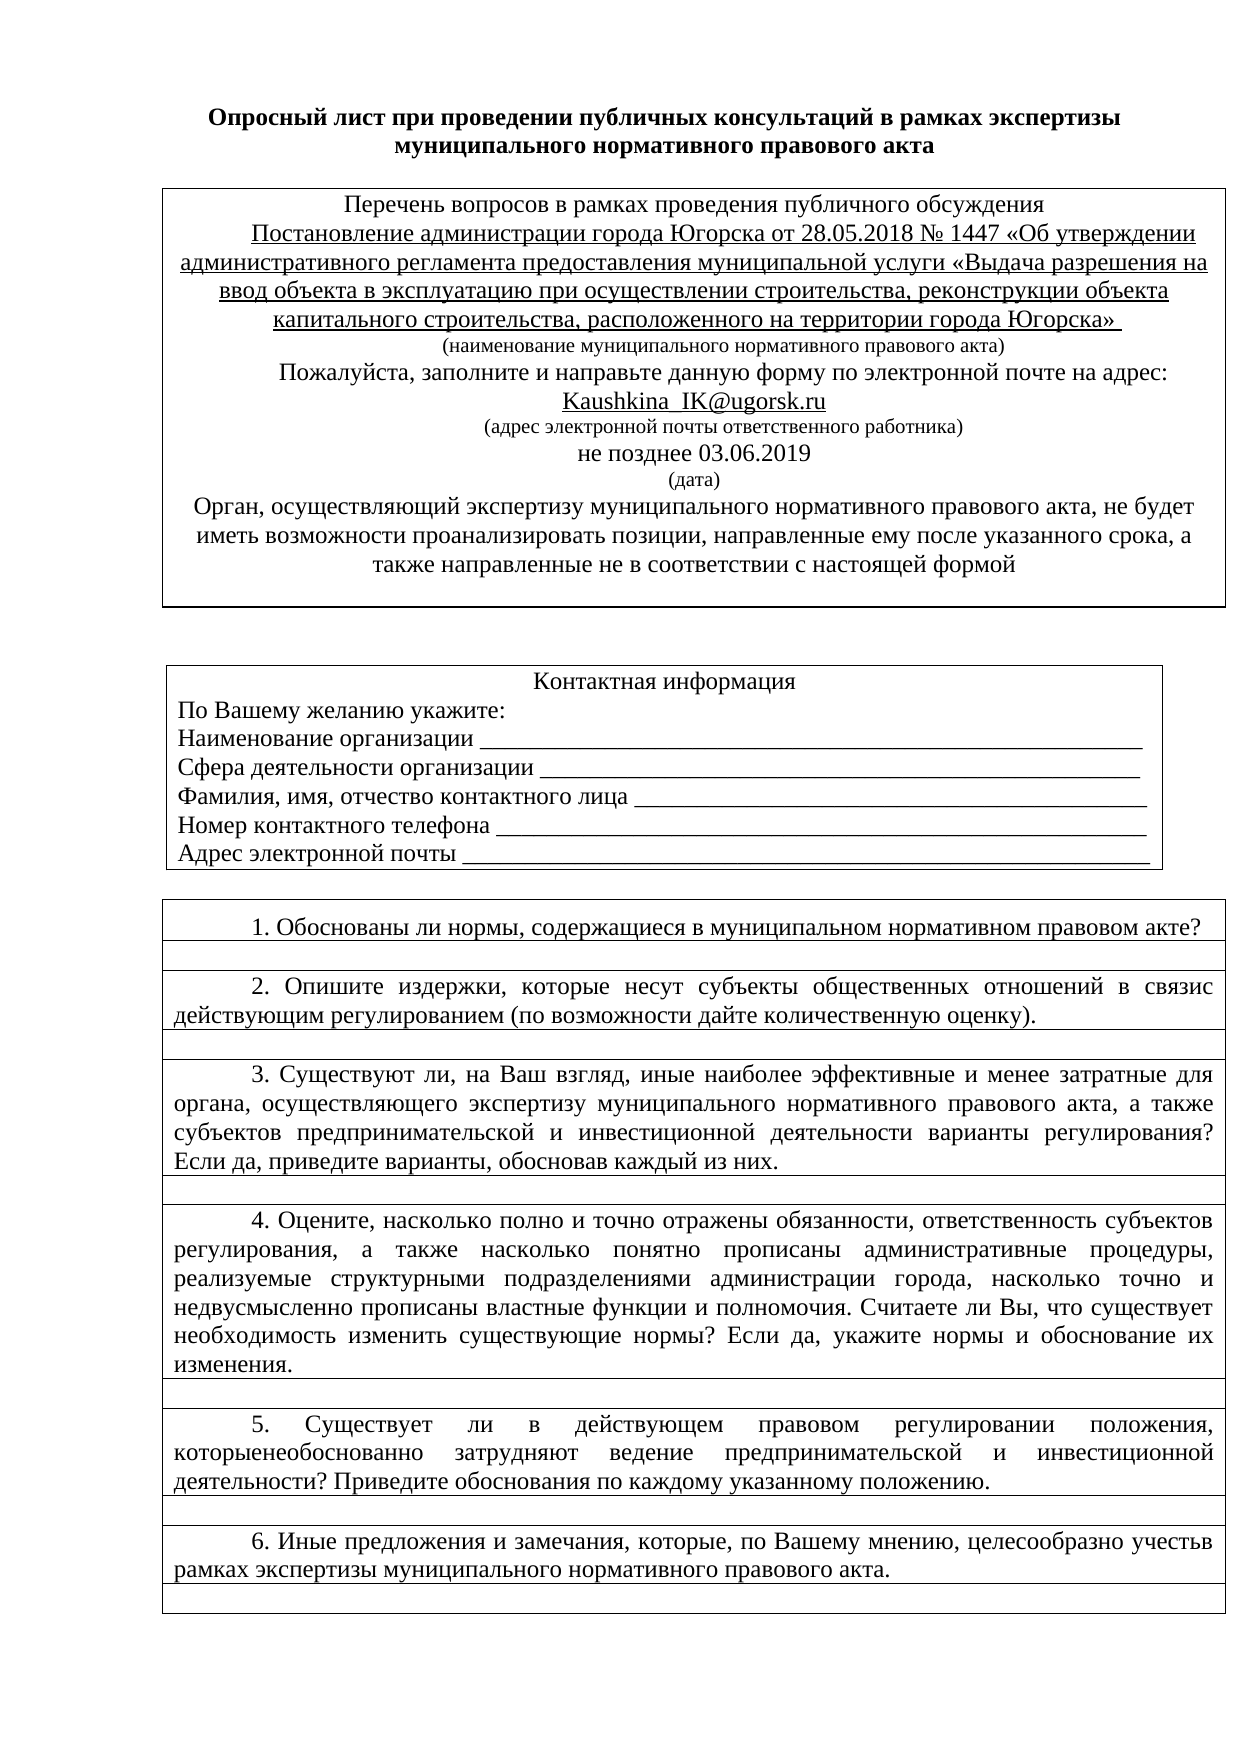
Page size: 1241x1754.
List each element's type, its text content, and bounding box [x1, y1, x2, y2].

table_cell [163, 1496, 1225, 1525]
table_cell 2. Опишите издержки, которые несут субъекты общественных отношений в связис действующим регулированием (по возможности дайте количественную оценку). [163, 971, 1225, 1029]
table_header 1. Обоснованы ли нормы, содержащиеся в муниципальном нормативном правовом акте? [163, 900, 1225, 940]
text Номер контактного телефона ____________________________________________________ [177, 810, 1152, 837]
table_cell [163, 1176, 1225, 1204]
text Наименование организации _____________________________________________________ [177, 723, 1152, 752]
table_cell [163, 941, 1225, 970]
text Опросный лист при проведении публичных консультаций в рамках экспертизы муниципального нормативного правового акта [177, 102, 1152, 159]
text Фамилия, имя, отчество контактного лица _________________________________________ [177, 781, 1152, 810]
text Адрес электронной почты _______________________________________________________ [167, 837, 1162, 869]
table_cell 6. Иные предложения и замечания, которые, по Вашему мнению, целесообразно учестьв рамках экспертизы муниципального нормативного правового акта. [163, 1526, 1225, 1583]
table_cell 3. Существуют ли, на Ваш взгляд, иные наиболее эффективные и менее затратные для органа, осуществляющего экспертизу муниципального нормативного правового акта, а также субъектов предпринимательской и инвестиционной деятельности варианты регулирования? Если да, приведите варианты, обосновав каждый из них. [163, 1060, 1225, 1174]
table_cell 4. Оцените, насколько полно и точно отражены обязанности, ответственность субъектов регулирования, а также насколько понятно прописаны административные процедуры, реализуемые структурными подразделениями администрации города, насколько точно и недвусмысленно прописаны властные функции и полномочия. Считаете ли Вы, что существует необходимость изменить существующие нормы? Если да, укажите нормы и обоснование их изменения. [163, 1205, 1225, 1378]
table_cell [163, 1584, 1225, 1613]
table_cell [163, 1379, 1225, 1408]
table_header Перечень вопросов в рамках проведения публичного обсуждения Постановление администрации города Югорска от 28.05.2018 № 1447 «Об утверждении административного регламента предоставления муниципальной услуги «Выдача разрешения на ввод объекта в эксплуатацию при осуществлении строительства, реконструкции объекта капитального строительства, расположенного на территории города Югорска» (наименование муниципального нормативного правового акта) Пожалуйста, заполните и направьте данную форму по электронной почте на адрес: Kaushkina_IK@ugorsk.ru (адрес электронной почты ответственного работника) не позднее 03.06.2019 (дата) Орган, осуществляющий экспертизу муниципального нормативного правового акта, не будет иметь возможности проанализировать позиции, направленные ему после указанного срока, а также направленные не в соответствии с настоящей формой [163, 189, 1225, 606]
text По Вашему желанию укажите: [177, 695, 1152, 723]
text Сфера деятельности организации ________________________________________________ [177, 752, 1152, 781]
text Контактная информация [167, 666, 1162, 695]
table_cell 5. Существует ли в действующем правовом регулировании положения, которыенеобоснованно затрудняют ведение предпринимательской и инвестиционной деятельности? Приведите обоснования по каждому указанному положению. [163, 1409, 1225, 1495]
table_cell [163, 1030, 1225, 1058]
